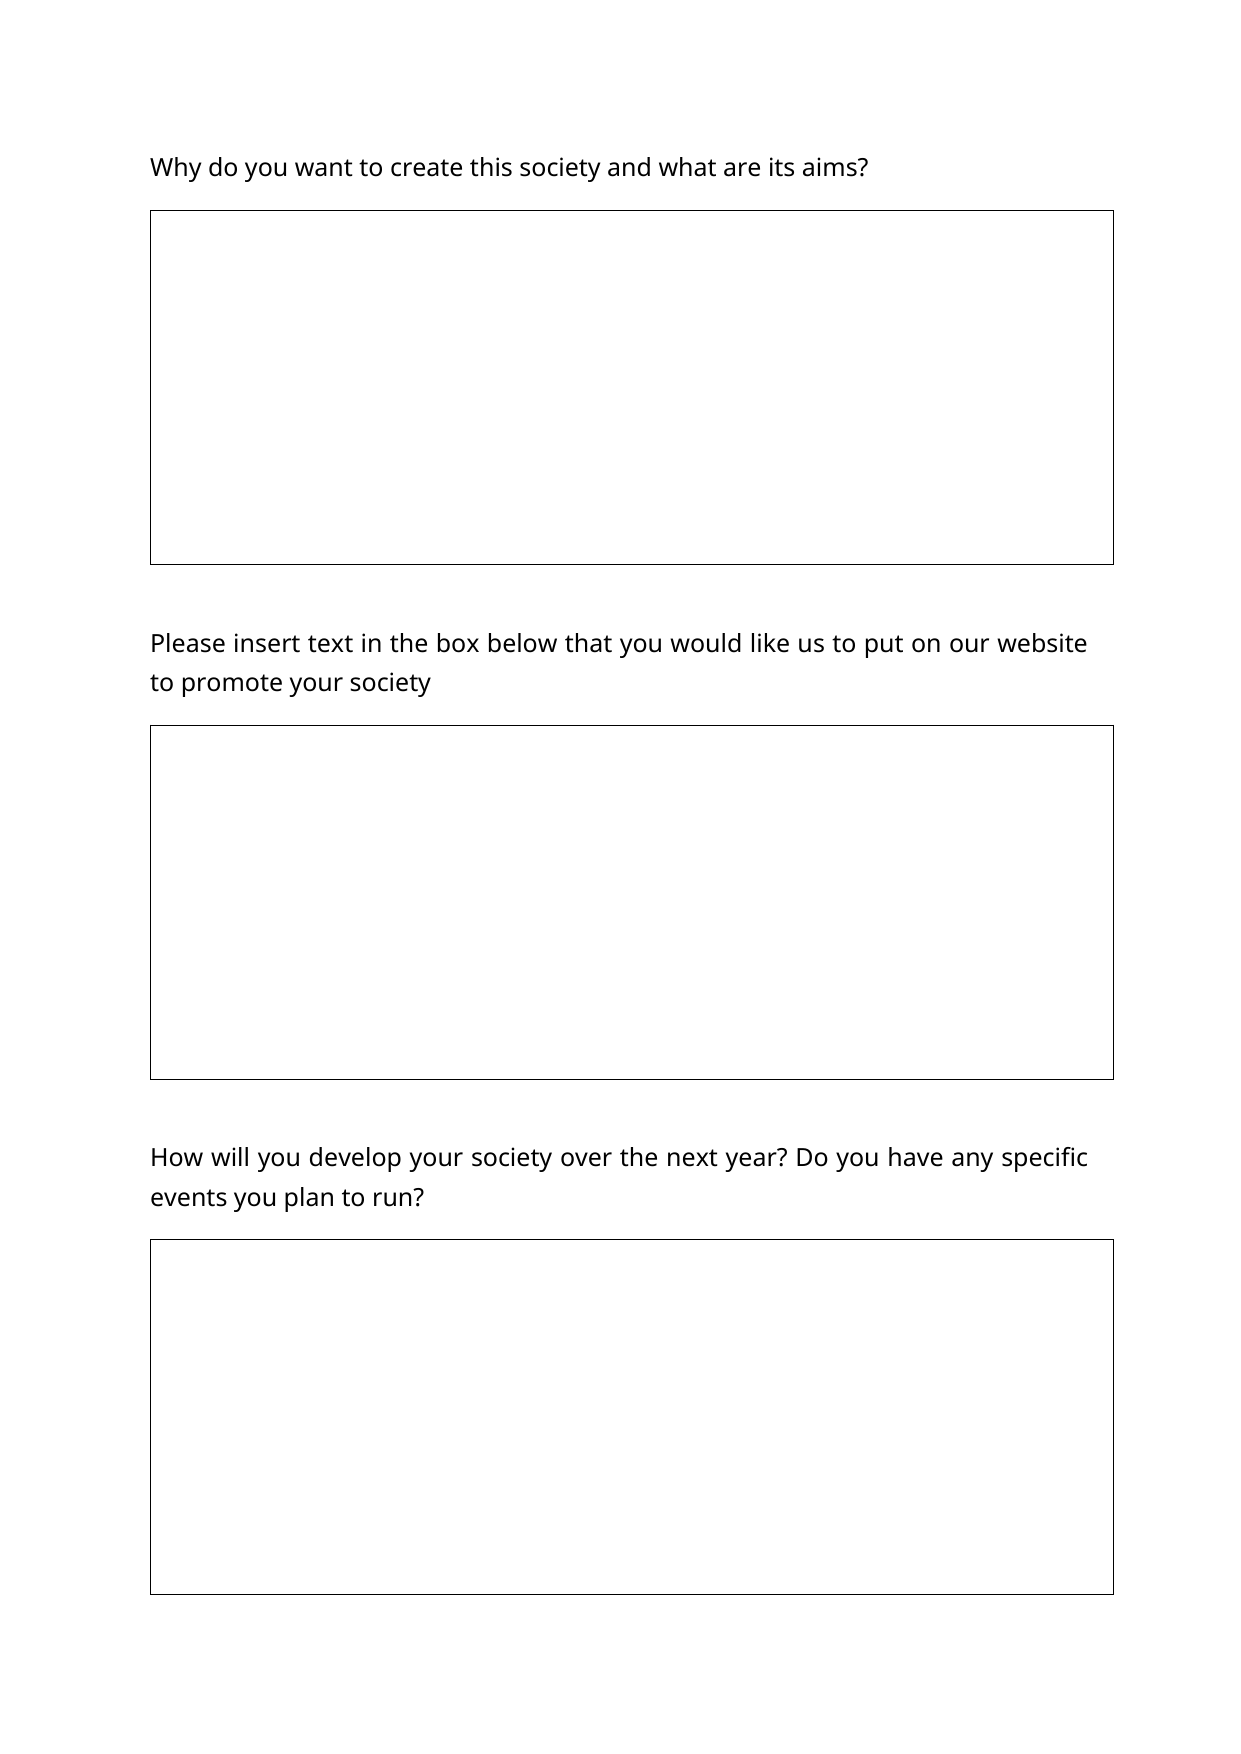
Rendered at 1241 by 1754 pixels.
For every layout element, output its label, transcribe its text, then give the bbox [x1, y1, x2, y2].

text Please insert text in the box below that you would like us to put on our website to promote your society [150, 625, 1090, 699]
text Why do you want to create this society and what are its aims? [150, 150, 1090, 184]
table_header [151, 211, 1113, 564]
text How will you develop your society over the next year? Do you have any specific events you plan to run? [150, 1140, 1090, 1213]
table_header [151, 1240, 1113, 1593]
table_header [151, 726, 1113, 1079]
